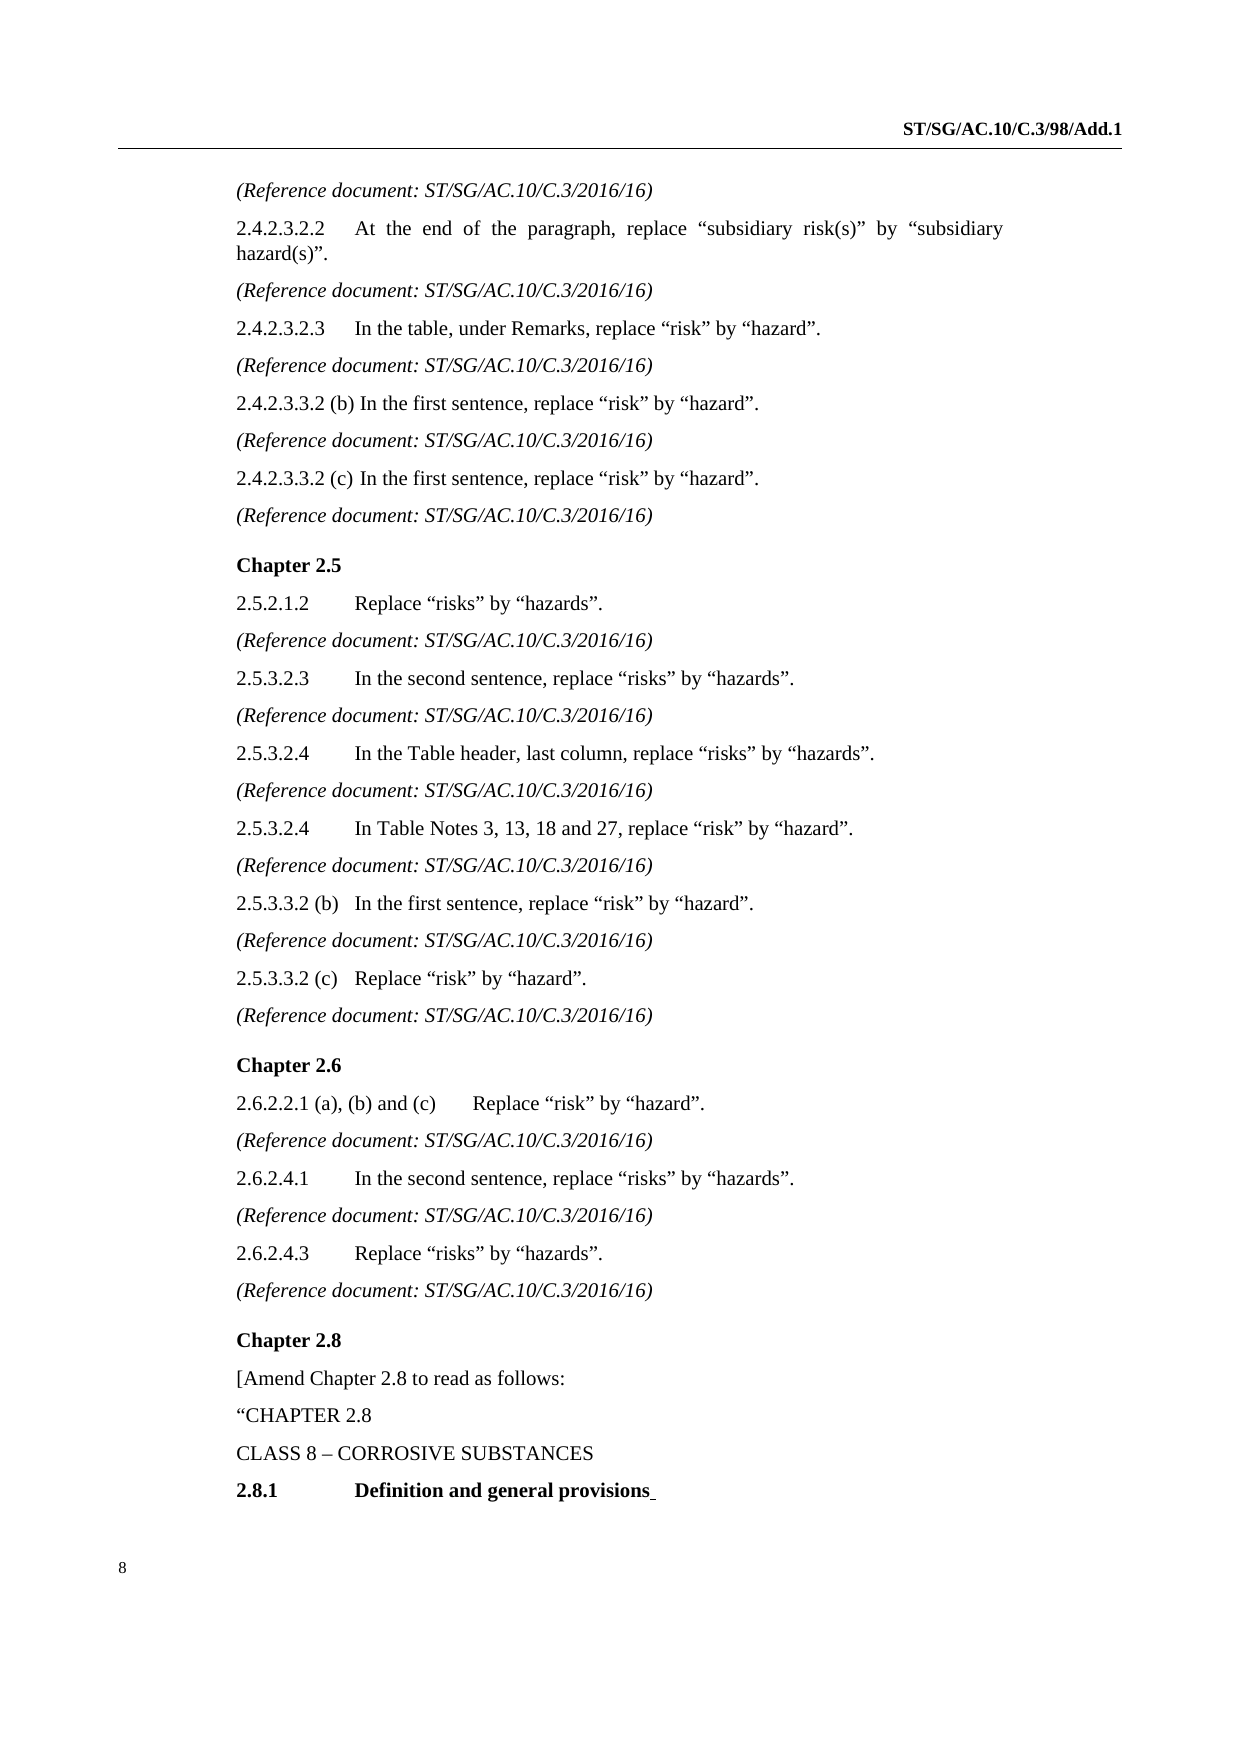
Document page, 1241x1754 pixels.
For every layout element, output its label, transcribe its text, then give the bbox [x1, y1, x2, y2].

text (Reference document: ST/SG/AC.10/C.3/2016/16) [236, 702, 1004, 727]
text (Reference document: ST/SG/AC.10/C.3/2016/16) [236, 627, 1004, 652]
text (Reference document: ST/SG/AC.10/C.3/2016/16) [236, 927, 1004, 952]
text 2.4.2.3.3.2 (b) In the first sentence, replace “risk” by “hazard”. [236, 390, 1004, 415]
text (Reference document: ST/SG/AC.10/C.3/2016/16) [236, 1202, 1004, 1227]
text Chapter 2.6 [236, 1052, 1004, 1077]
text Chapter 2.5 [236, 552, 1004, 577]
text 2.4.2.3.2.2 At the end of the paragraph, replace “subsidiary risk(s)” by “subsidiary hazard(s)”. [236, 215, 1004, 265]
text 2.4.2.3.3.2 (c) In the first sentence, replace “risk” by “hazard”. [236, 465, 1004, 490]
text (Reference document: ST/SG/AC.10/C.3/2016/16) [236, 352, 1004, 377]
text 2.5.3.3.2 (b) In the first sentence, replace “risk” by “hazard”. [236, 890, 1004, 915]
text 2.5.3.2.3 In the second sentence, replace “risks” by “hazards”. [236, 665, 1004, 690]
text (Reference document: ST/SG/AC.10/C.3/2016/16) [236, 1277, 1004, 1302]
text (Reference document: ST/SG/AC.10/C.3/2016/16) [236, 427, 1004, 452]
text 2.6.2.4.3 Replace “risks” by “hazards”. [236, 1240, 1004, 1265]
text [Amend Chapter 2.8 to read as follows: [236, 1365, 1004, 1390]
text (Reference document: ST/SG/AC.10/C.3/2016/16) [236, 777, 1004, 802]
text “CHAPTER 2.8 [236, 1402, 1004, 1427]
text 2.5.2.1.2 Replace “risks” by “hazards”. [236, 590, 1004, 615]
text 2.4.2.3.2.3 In the table, under Remarks, replace “risk” by “hazard”. [236, 315, 1004, 340]
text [236, 277, 1004, 302]
text (Reference document: ST/SG/AC.10/C.3/2016/16) [236, 1002, 1004, 1027]
text (Reference document: ST/SG/AC.10/C.3/2016/16) [236, 502, 1004, 527]
text 2.5.3.2.4 In the Table header, last column, replace “risks” by “hazards”. [236, 740, 1004, 765]
text (Reference document: ST/SG/AC.10/C.3/2016/16) [236, 852, 1004, 877]
text 2.5.3.2.4 In Table Notes 3, 13, 18 and 27, replace “risk” by “hazard”. [236, 815, 1004, 840]
text CLASS 8 – CORROSIVE SUBSTANCES [236, 1440, 1004, 1465]
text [236, 177, 1004, 202]
text 2.5.3.3.2 (c) Replace “risk” by “hazard”. [236, 965, 1004, 990]
text 2.6.2.2.1 (a), (b) and (c) Replace “risk” by “hazard”. [236, 1090, 1004, 1115]
text 2.8.1 Definition and general provisions [236, 1477, 1004, 1502]
text (Reference document: ST/SG/AC.10/C.3/2016/16) [236, 1127, 1004, 1152]
text 2.6.2.4.1 In the second sentence, replace “risks” by “hazards”. [236, 1165, 1004, 1190]
text Chapter 2.8 [236, 1327, 1004, 1352]
